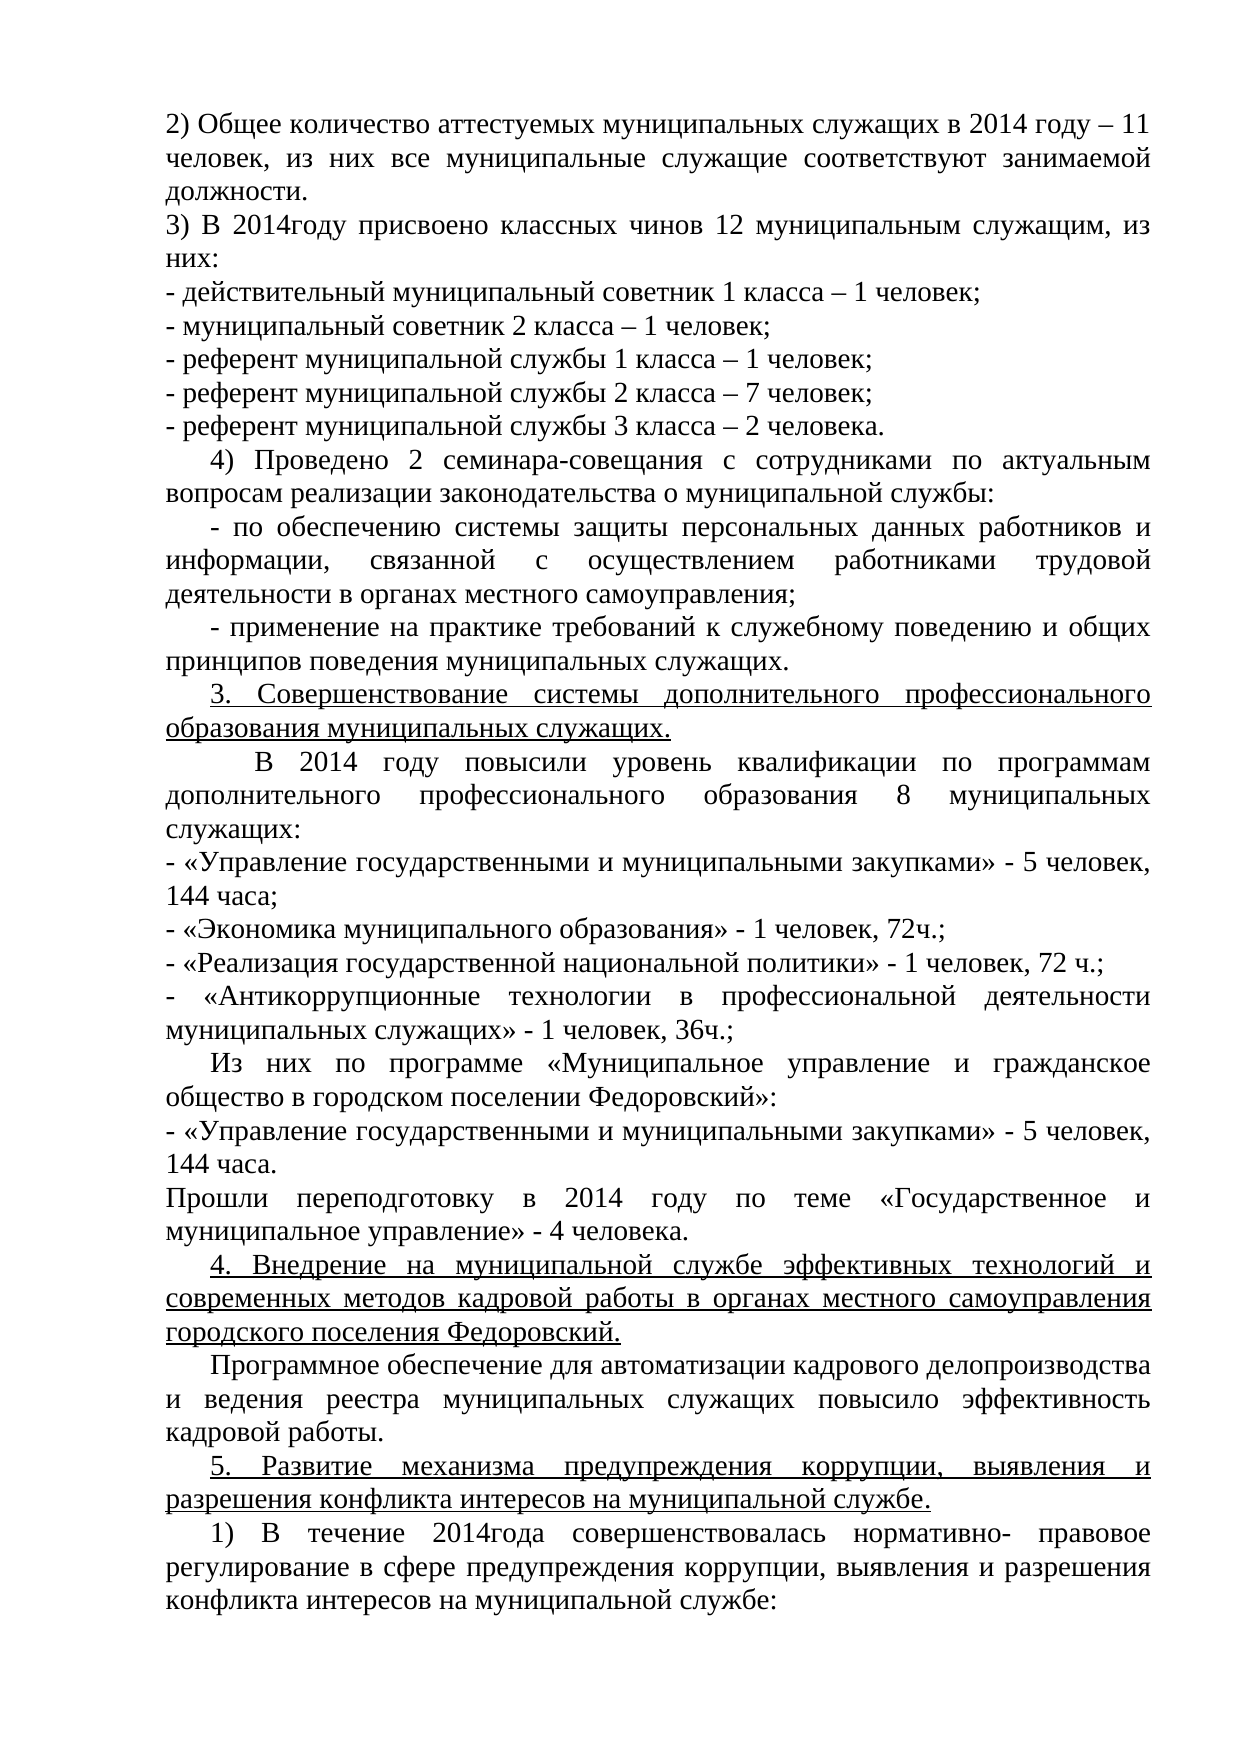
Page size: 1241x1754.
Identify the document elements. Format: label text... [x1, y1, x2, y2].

text - действительный муниципальный советник 1 класса – 1 человек; [165, 274, 1152, 308]
text 3) В 2014году присвоено классных чинов 12 муниципальным служащим, из них: [165, 207, 1152, 274]
text Программное обеспечение для автоматизации кадрового делопроизводства и ведения реестра муниципальных служащих повысило эффективность кадровой работы. [165, 1347, 1152, 1448]
text - «Управление государственными и муниципальными закупками» - 5 человек, 144 часа. [165, 1113, 1152, 1180]
text 3. Совершенствование системы дополнительного профессионального образования муниципальных служащих. [165, 677, 1152, 744]
text Из них по программе «Муниципальное управление и гражданское общество в городском поселении Федоровский»: [165, 1046, 1152, 1113]
text 2) Общее количество аттестуемых муниципальных служащих в 2014 году – 11 человек, из них все муниципальные служащие соответствуют занимаемой должности. [165, 106, 1152, 207]
text 4. Внедрение на муниципальной службе эффективных технологий и современных методов кадровой работы в органах местного самоуправления городского поселения Федоровский. [165, 1310, 1152, 1347]
text - муниципальный советник 2 класса – 1 человек; [165, 308, 1152, 341]
list В 2014 году повысили уровень квалификации по программам дополнительного профессионального образования 8 муниципальных служащих: [165, 744, 1152, 844]
text - «Управление государственными и муниципальными закупками» - 5 человек, 144 часа; [165, 844, 1152, 911]
text 1) В течение 2014года совершенствовалась нормативно- правовое регулирование в сфере предупреждения коррупции, выявления и разрешения конфликта интересов на муниципальной службе: [165, 1515, 1152, 1616]
text - «Антикоррупционные технологии в профессиональной деятельности муниципальных служащих» - 1 человек, 36ч.; [165, 978, 1152, 1046]
text 4. Внедрение на муниципальной службе эффективных технологий и современных методов кадровой работы в органах местного самоуправления городского поселения Федоровский. [165, 1247, 1152, 1309]
text 5. Развитие механизма предупреждения коррупции, выявления и разрешения конфликта интересов на муниципальной службе. [165, 1448, 1152, 1515]
text - применение на практике требований к служебному поведению и общих принципов поведения муниципальных служащих. [165, 609, 1152, 677]
list - «Экономика муниципального образования» - 1 человек, 72ч.; [165, 911, 1152, 945]
text - референт муниципальной службы 3 класса – 2 человека. [165, 408, 1152, 442]
text - референт муниципальной службы 2 класса – 7 человек; [165, 375, 1152, 408]
text Прошли переподготовку в 2014 году по теме «Государственное и муниципальное управление» - 4 человека. [165, 1180, 1152, 1247]
text 4) Проведено 2 семинара-совещания с сотрудниками по актуальным вопросам реализации законодательства о муниципальной службы: [165, 442, 1152, 509]
text - по обеспечению системы защиты персональных данных работников и информации, связанной с осуществлением работниками трудовой деятельности в органах местного самоуправления; [165, 509, 1152, 609]
text - референт муниципальной службы 1 класса – 1 человек; [165, 341, 1152, 375]
text - «Реализация государственной национальной политики» - 1 человек, 72 ч.; [165, 945, 1152, 978]
